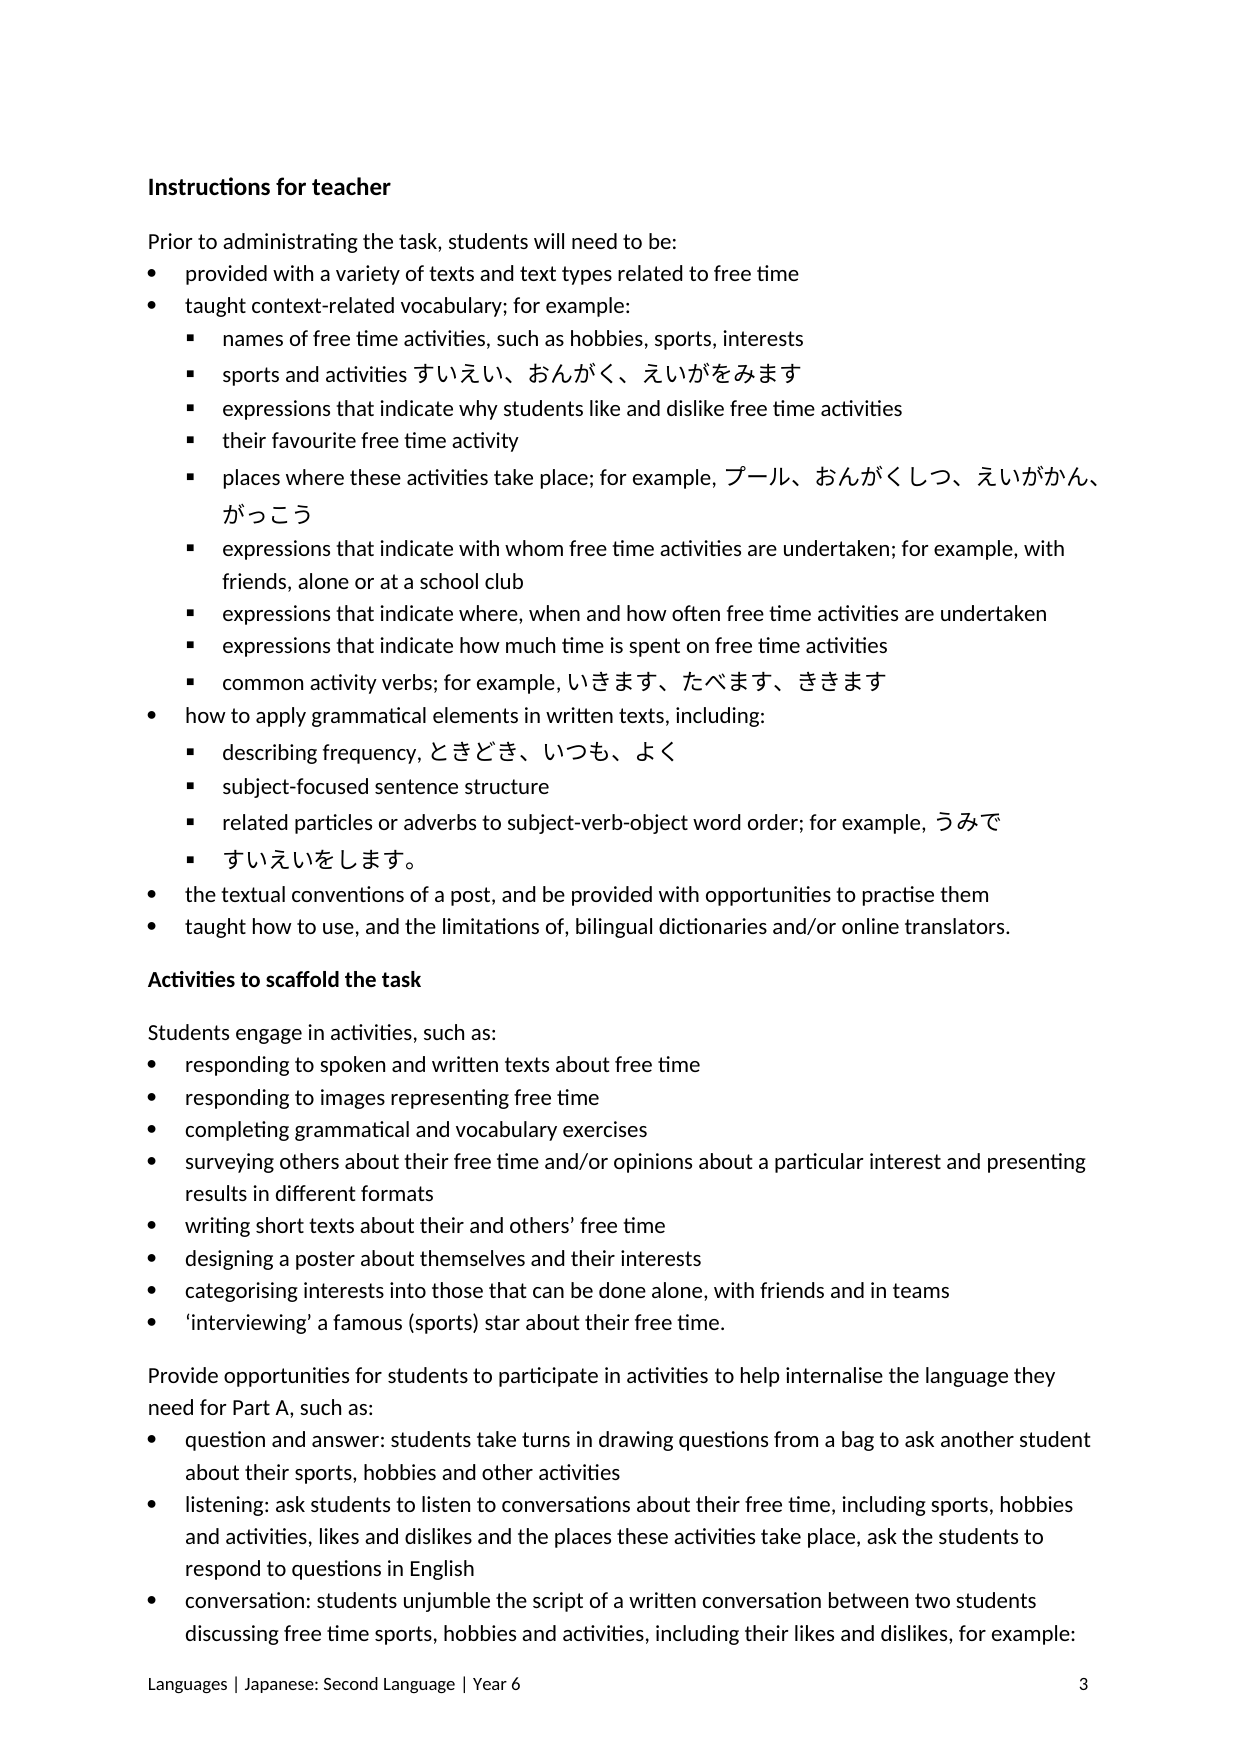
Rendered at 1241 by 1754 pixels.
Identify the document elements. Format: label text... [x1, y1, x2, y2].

text the textual conventions of a post, and be provided with opportunities to practise them [148, 880, 1092, 908]
text taught context-related vocabulary; for example: [148, 291, 1092, 319]
text listening: ask students to listen to conversations about their free time, including sports, hobbies and activities, likes and dislikes and the places these activities take place, ask the students to respond to questions in English [148, 1490, 1092, 1582]
text how to apply grammatical elements in written texts, including: [148, 701, 1092, 729]
text their favourite free time activity [185, 426, 1092, 454]
text すいえいをします。 [185, 842, 1092, 875]
text expressions that indicate how much time is spent on free time activities [185, 631, 1092, 659]
text writing short texts about their and others’ free time [148, 1212, 1092, 1239]
text ‘interviewing’ a famous (sports) star about their free time. [148, 1308, 1092, 1336]
text completing grammatical and vocabulary exercises [148, 1115, 1092, 1143]
text expressions that indicate where, when and how often free time activities are undertaken [185, 599, 1092, 627]
text designing a poster about themselves and their interests [148, 1244, 1092, 1272]
text categorising interests into those that can be done alone, with friends and in teams [148, 1276, 1092, 1304]
text taught how to use, and the limitations of, bilingual dictionaries and/or online translators. [148, 912, 1092, 940]
text question and answer: students take turns in drawing questions from a bag to ask another student about their sports, hobbies and other activities [148, 1426, 1092, 1486]
text Activities to scaffold the task [148, 965, 1092, 993]
text subject-focused sentence structure [185, 772, 1092, 800]
text Prior to administrating the task, students will need to be: [148, 227, 1092, 255]
text expressions that indicate why students like and dislike free time activities [185, 394, 1092, 422]
text conversation: students unjumble the script of a written conversation between two students discussing free time sports, hobbies and activities, including their likes and dislikes, for example: [148, 1586, 1092, 1647]
text surveying others about their free time and/or opinions about a particular interest and presenting results in different formats [148, 1147, 1092, 1207]
text sports and activities すいえい、おんがく、えいがをみます [185, 356, 1092, 389]
text describing frequency, ときどき、いつも、よく [185, 734, 1092, 767]
text Students engage in activities, such as: [148, 1018, 1092, 1046]
text expressions that indicate with whom free time activities are undertaken; for example, with friends, alone or at a school club [185, 534, 1092, 595]
text places where these activities take place; for example, プール、おんがくしつ、えいがかん、がっこう [185, 458, 1092, 530]
text provided with a variety of texts and text types related to free time [148, 259, 1092, 287]
text responding to spoken and written texts about free time [148, 1051, 1092, 1079]
text related particles or adverbs to subject-verb-object word order; for example, うみで [185, 804, 1092, 837]
text names of free time activities, such as hobbies, sports, interests [185, 324, 1092, 352]
text Provide opportunities for students to participate in activities to help internalise the language they need for Part A, such as: [148, 1361, 1092, 1421]
text responding to images representing free time [148, 1083, 1092, 1111]
text common activity verbs; for example, いきます、たべます、ききます [185, 663, 1092, 697]
text Instructions for teacher [148, 171, 1092, 202]
